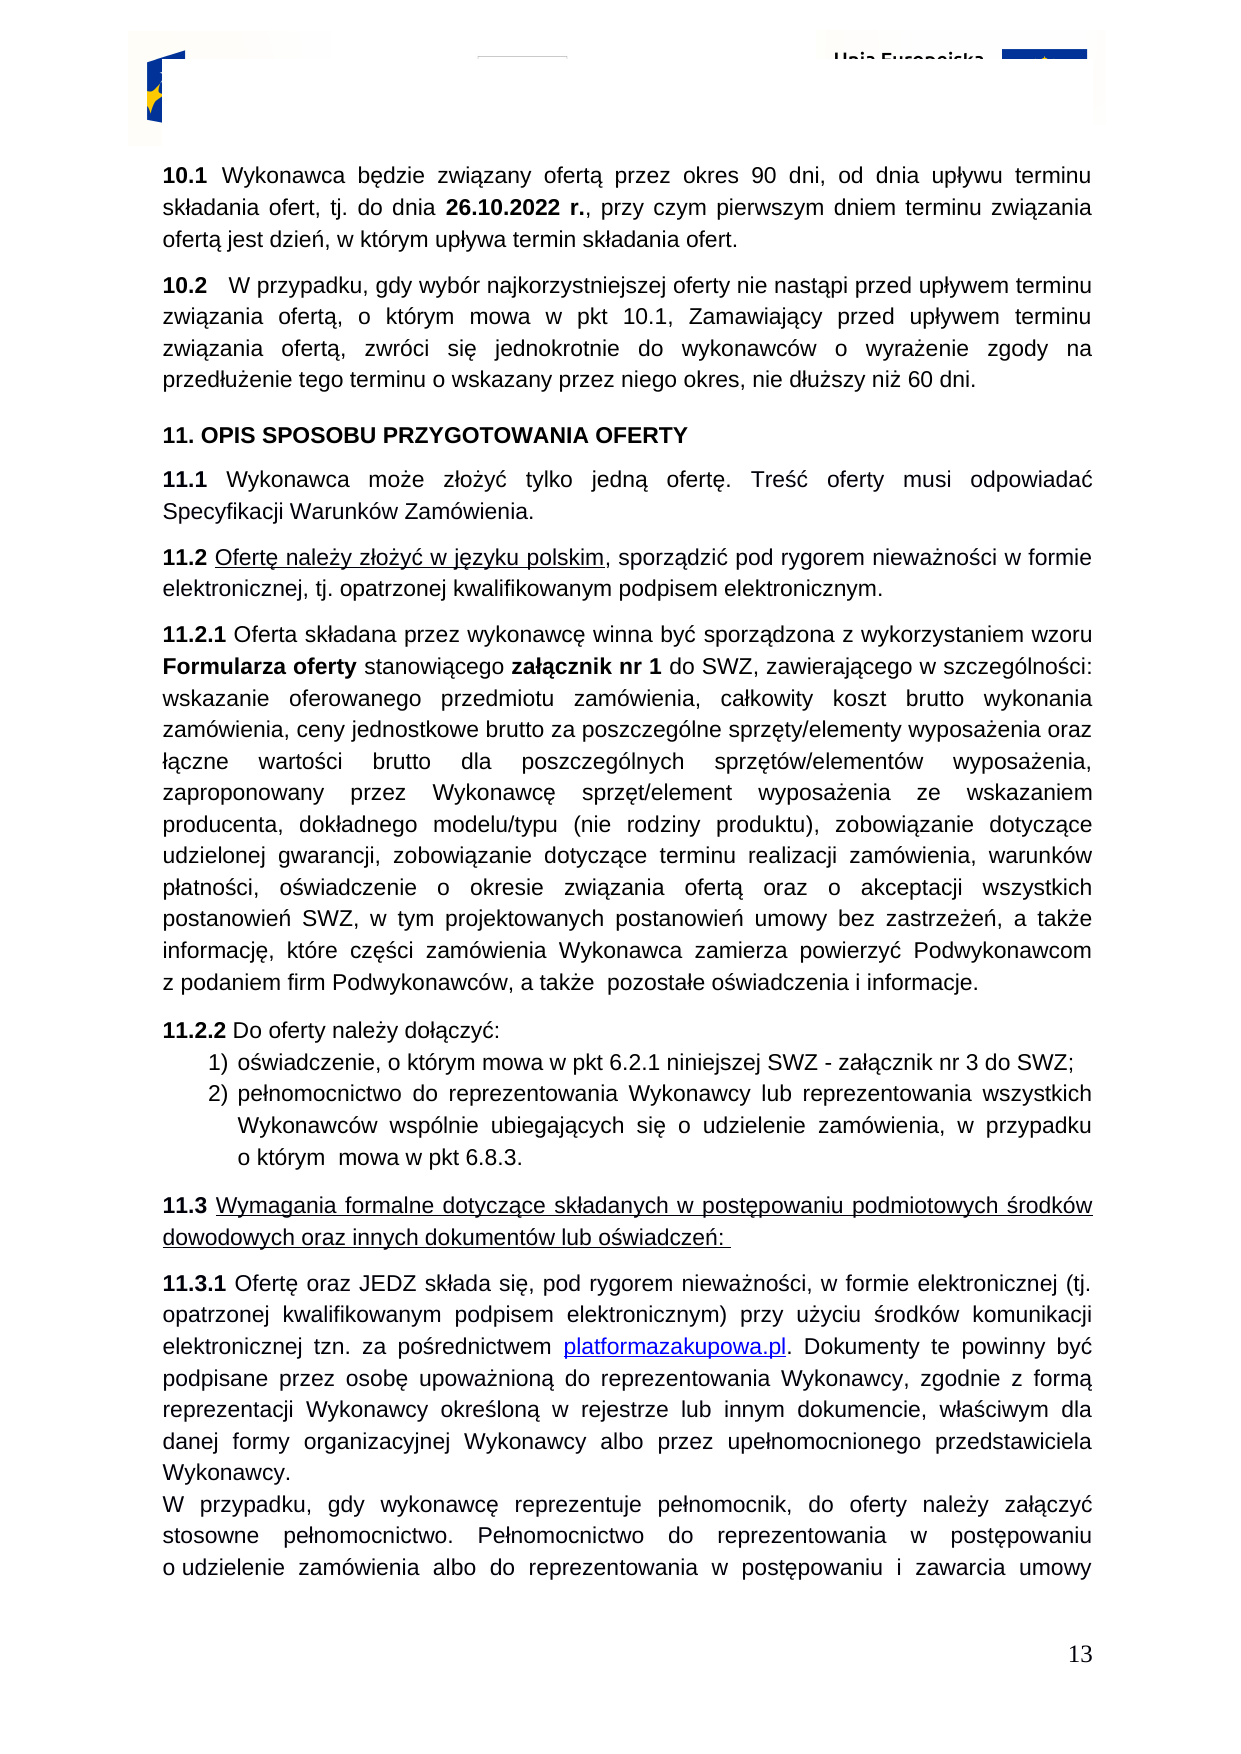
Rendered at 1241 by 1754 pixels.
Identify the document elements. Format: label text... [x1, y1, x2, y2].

picture [128, 31, 331, 146]
text 11.2.1 Oferta składana przez wykonawcę winna być sporządzona z wykorzystaniem wzoru Formularza oferty stanowiącego załącznik nr 1 do SWZ, zawierającego w szczególności: wskazanie oferowanego przedmiotu zamówienia, całkowity koszt brutto wykonania zamówienia, ceny jednostkowe brutto za poszczególne sprzęty/elementy wyposażenia oraz łączne wartości brutto dla poszczególnych sprzętów/elementów wyposażenia, zaproponowany przez Wykonawcę sprzęt/element wyposażenia ze wskazaniem producenta, dokładnego modelu/typu (nie rodziny produktu), zobowiązanie dotyczące udzielonej gwarancji, zobowiązanie dotyczące terminu realizacji zamówienia, warunków płatności, oświadczenie o okresie związania ofertą oraz o akceptacji wszystkich postanowień SWZ, w tym projektowanych postanowień umowy bez zastrzeżeń, a także informację, które części zamówienia Wykonawca zamierza powierzyć Podwykonawcom z podaniem firm Podwykonawców, a także pozostałe oświadczenia i informacje. [162, 621, 1093, 995]
list oświadczenie, o którym mowa w pkt 6.2.1 niniejszej SWZ - załącznik nr 3 do SWZ; [208, 1049, 1093, 1075]
text 11.1 Wykonawca może złożyć tylko jedną ofertę. Treść oferty musi odpowiadać Specyfikacji Warunków Zamówienia. [162, 466, 1093, 524]
text 11.3.1 Ofertę oraz JEDZ składa się, pod rygorem nieważności, w formie elektronicznej (tj. opatrzonej kwalifikowanym podpisem elektronicznym) przy użyciu środków komunikacji elektronicznej tzn. za pośrednictwem platformazakupowa.pl. Dokumenty te powinny być podpisane przez osobę upoważnioną do reprezentowania Wykonawcy, zgodnie z formą reprezentacji Wykonawcy określoną w rejestrze lub innym dokumencie, właściwym dla danej formy organizacyjnej Wykonawcy albo przez upełnomocnionego przedstawiciela Wykonawcy. [162, 1270, 1093, 1486]
list W przypadku, gdy wybór najkorzystniejszej oferty nie nastąpi przed upływem terminu związania ofertą, o którym mowa w pkt 10.1, Zamawiający przed upływem terminu związania ofertą, zwróci się jednokrotnie do wykonawców o wyrażenie zgody na przedłużenie tego terminu o wskazany przez niego okres, nie dłuższy niż 60 dni. [162, 272, 1093, 393]
text 11.2 Ofertę należy złożyć w języku polskim, sporządzić pod rygorem nieważności w formie elektronicznej, tj. opatrzonej kwalifikowanym podpisem elektronicznym. [162, 544, 1093, 602]
text 11.2.2 Do oferty należy dołączyć: [162, 1017, 1093, 1044]
list Wykonawca będzie związany ofertą przez okres 90 dni, od dnia upływu terminu składania ofert, tj. do dnia 26.10.2022 r., przy czym pierwszym dniem terminu związania ofertą jest dzień, w którym upływa termin składania ofert. [162, 162, 1093, 252]
picture [458, 36, 754, 59]
list pełnomocnictwo do reprezentowania Wykonawcy lub reprezentowania wszystkich Wykonawców wspólnie ubiegających się o udzielenie zamówienia, w przypadku o którym mowa w pkt 6.8.3. [208, 1080, 1093, 1170]
picture [816, 30, 1106, 125]
text 11. OPIS SPOSOBU PRZYGOTOWANIA OFERTY [162, 422, 1093, 449]
text 11.3 Wymagania formalne dotyczące składanych w postępowaniu podmiotowych środków dowodowych oraz innych dokumentów lub oświadczeń: [162, 1192, 1093, 1250]
